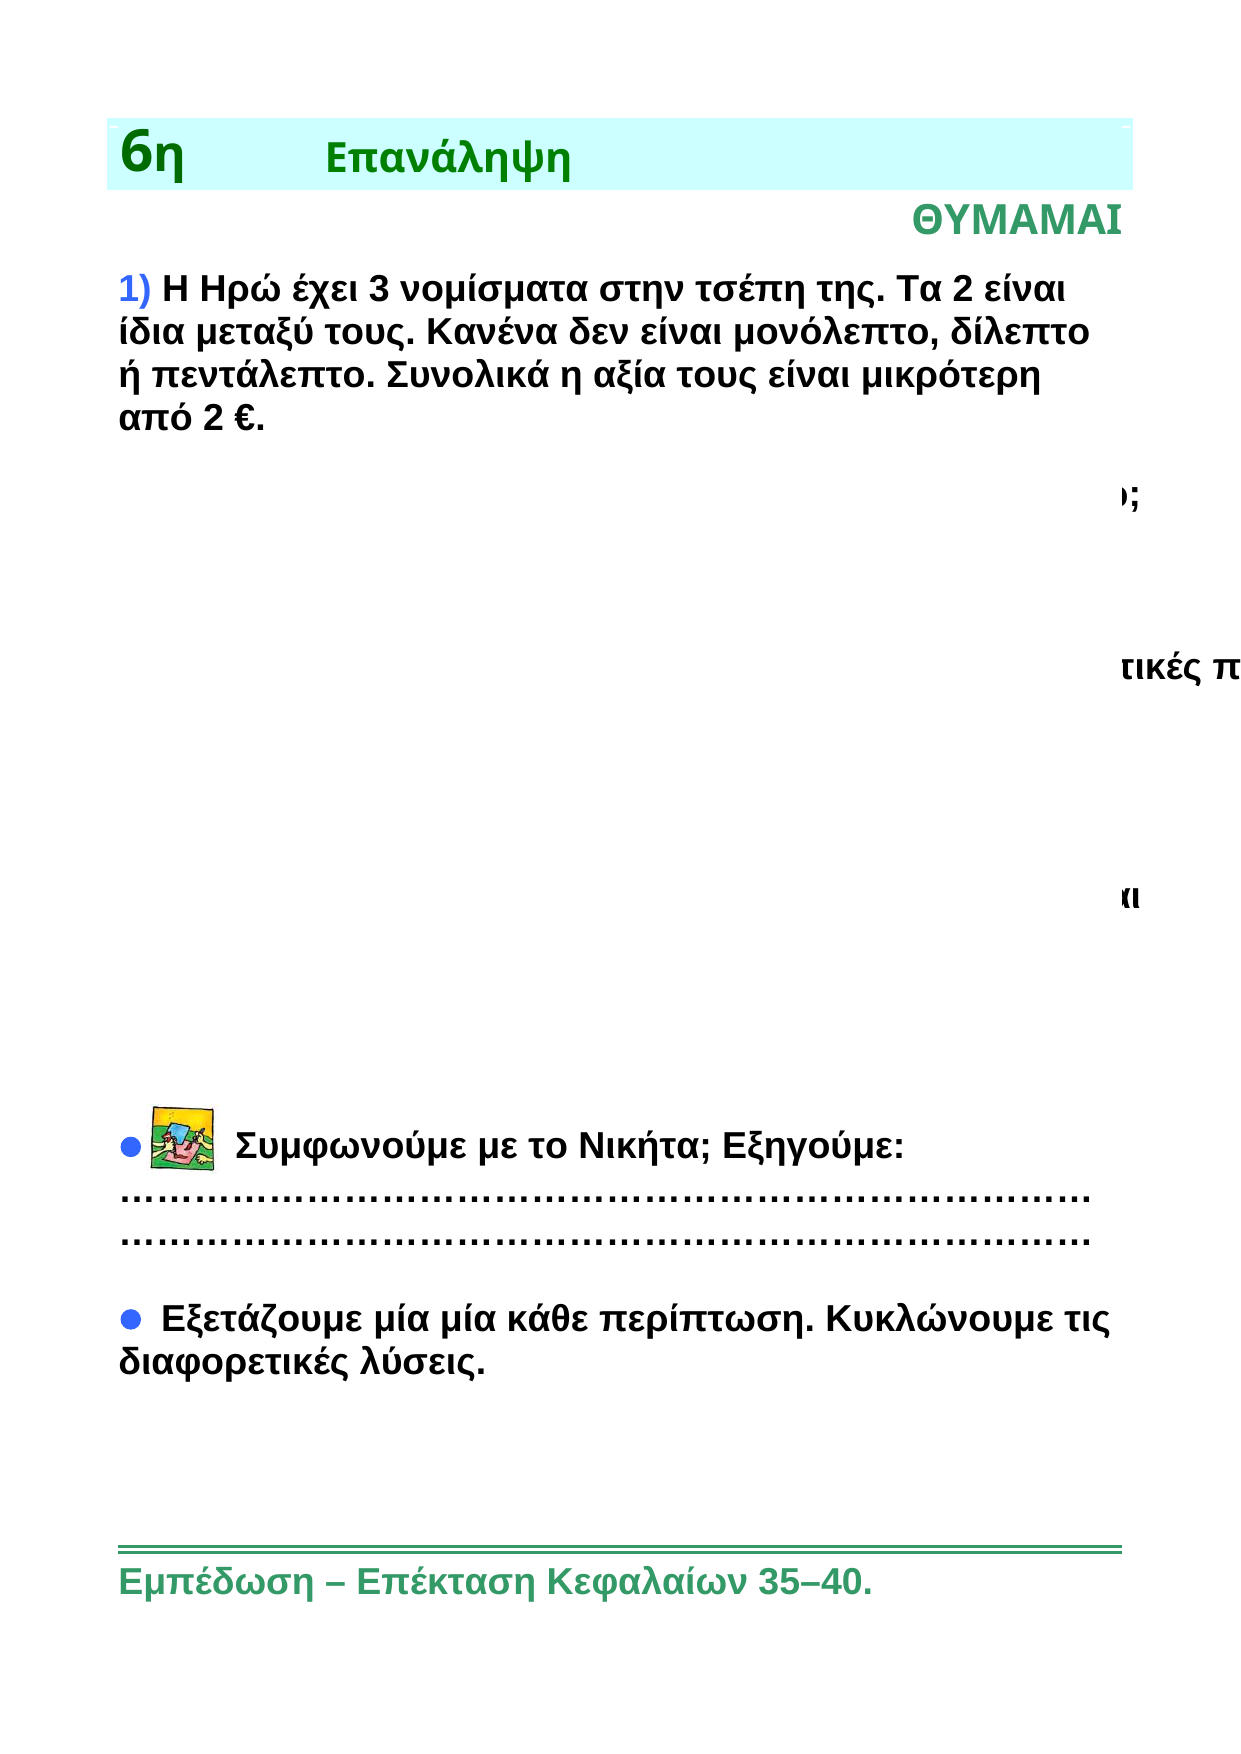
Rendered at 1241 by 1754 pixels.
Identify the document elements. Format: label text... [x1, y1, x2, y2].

picture [146, 1104, 220, 1174]
text Εξετάζουμε μία μία κάθε περίπτωση. Κυκλώνουμε τις διαφορετικές λύσεις. [118, 1296, 1122, 1382]
text Εμπέδωση – Επέκταση Κεφαλαίων 35–40. [118, 1559, 1122, 1602]
text ΘΥΜΑΜΑΙ [118, 190, 1122, 247]
text Συμφωνούμε με το Νικήτα; Εξηγούμε: ………………………………………………………………………………………………………………………………………… [118, 1124, 1122, 1253]
text 1) Η Ηρώ έχει 3 νομίσματα στην τσέπη της. Τα 2 είναι ίδια μεταξύ τους. Κανένα δεν είναι μονόλεπτο, δίλεπτο ή πεντάλεπτο. Συνολικά η αξία τους είναι μικρότερη από 2 €. [118, 266, 1122, 438]
text Επανάληψη [110, 123, 1130, 187]
